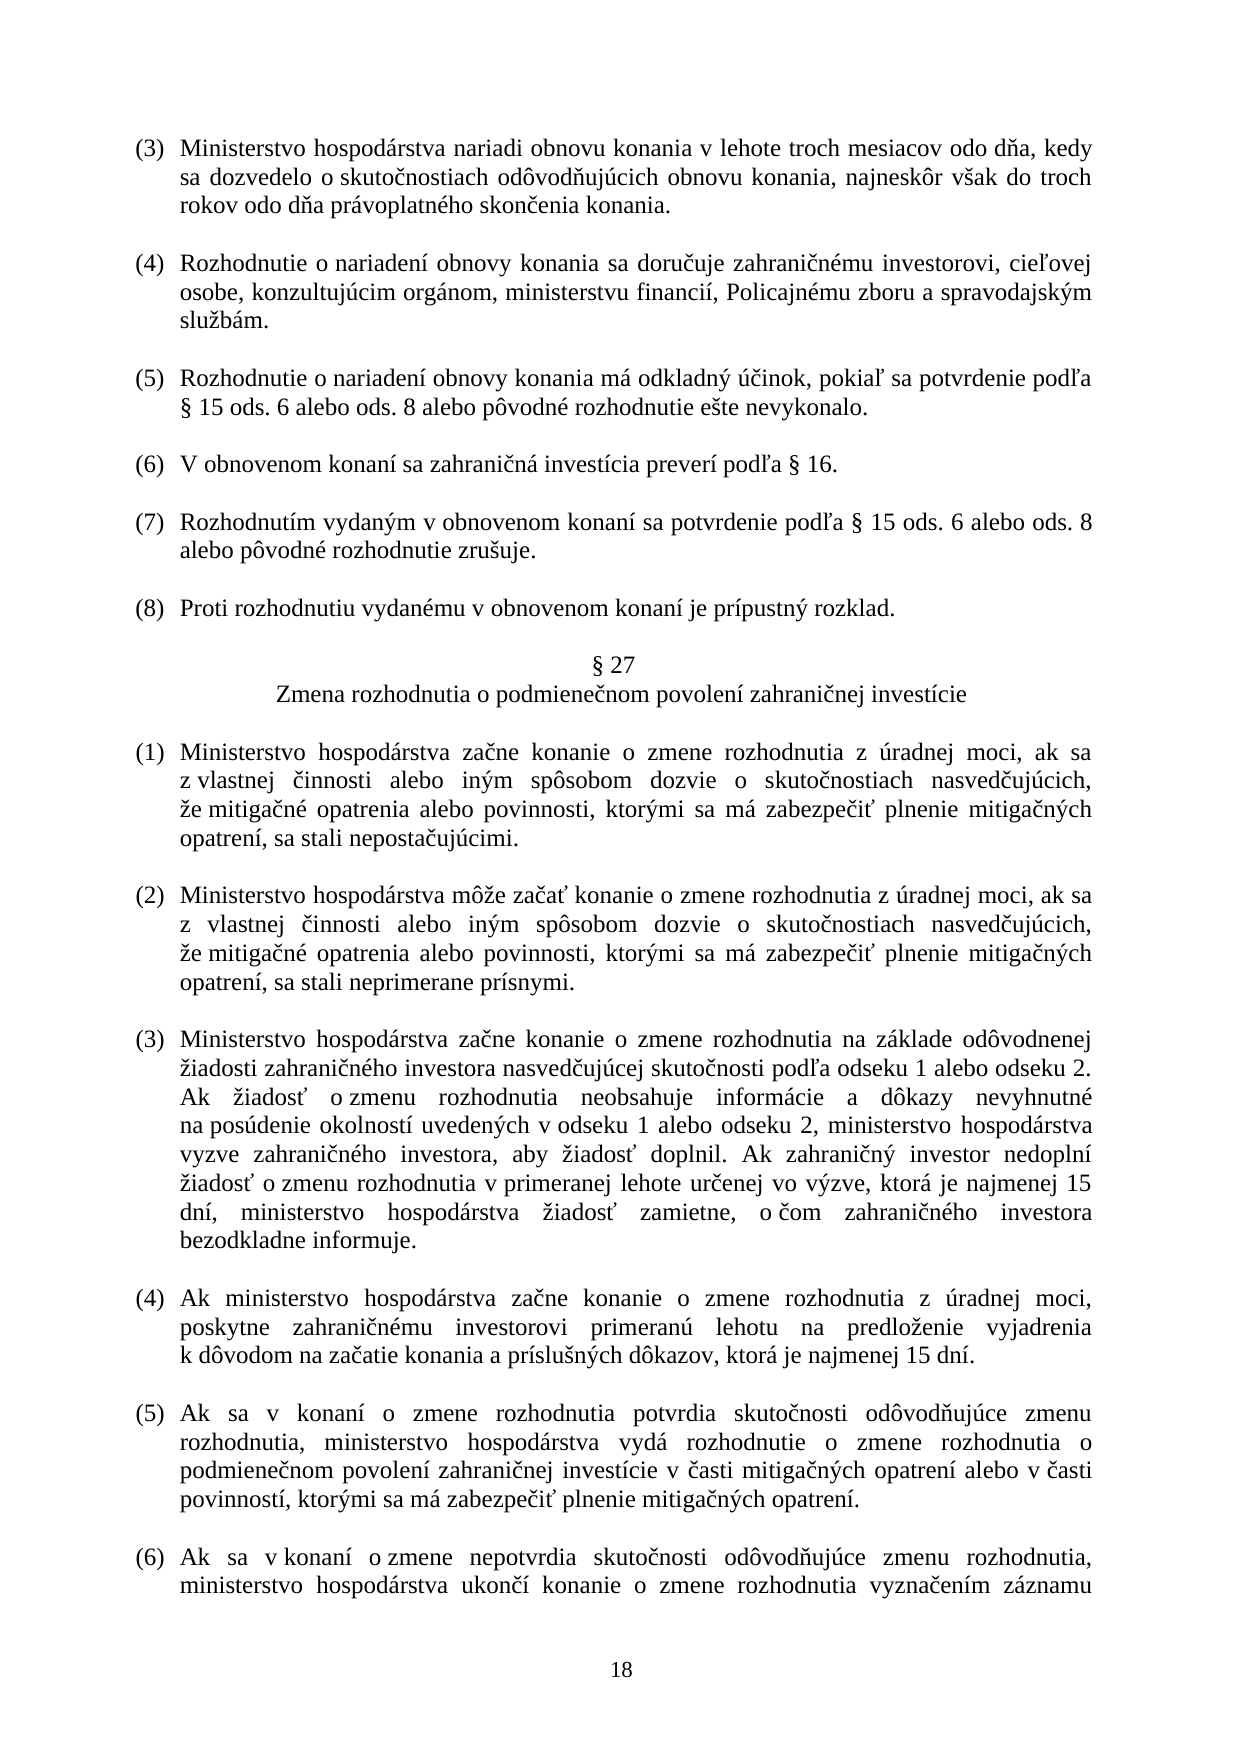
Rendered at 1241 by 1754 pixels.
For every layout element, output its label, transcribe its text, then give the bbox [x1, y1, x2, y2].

list Proti rozhodnutiu vydanému v obnovenom konaní je prípustný rozklad. [135, 593, 1092, 622]
list Rozhodnutím vydaným v obnovenom konaní sa potvrdenie podľa § 15 ods. 6 alebo ods. 8 alebo pôvodné rozhodnutie zrušuje. [135, 507, 1092, 564]
list V obnovenom konaní sa zahraničná investícia preverí podľa § 16. [135, 449, 1092, 478]
list Ministerstvo hospodárstva začne konanie o zmene rozhodnutia z úradnej moci, ak sa z vlastnej činnosti alebo iným spôsobom dozvie o skutočnostiach nasvedčujúcich, že mitigačné opatrenia alebo povinnosti, ktorými sa má zabezpečiť plnenie mitigačných opatrení, sa stali nepostačujúcimi. [150, 737, 1092, 852]
list Rozhodnutie o nariadení obnovy konania má odkladný účinok, pokiaľ sa potvrdenie podľa § 15 ods. 6 alebo ods. 8 alebo pôvodné rozhodnutie ešte nevykonalo. [135, 363, 1092, 420]
text Zmena rozhodnutia o podmienečnom povolení zahraničnej investície [150, 679, 1092, 708]
list Ministerstvo hospodárstva začne konanie o zmene rozhodnutia na základe odôvodnenej žiadosti zahraničného investora nasvedčujúcej skutočnosti podľa odseku 1 alebo odseku 2. Ak žiadosť o zmenu rozhodnutia neobsahuje informácie a dôkazy nevyhnutné na posúdenie okolností uvedených v odseku 1 alebo odseku 2, ministerstvo hospodárstva vyzve zahraničného investora, aby žiadosť doplnil. Ak zahraničný investor nedoplní žiadosť o zmenu rozhodnutia v primeranej lehote určenej vo výzve, ktorá je najmenej 15 dní, ministerstvo hospodárstva žiadosť zamietne, o čom zahraničného investora bezodkladne informuje. [150, 1024, 1092, 1254]
list Ak ministerstvo hospodárstva začne konanie o zmene rozhodnutia z úradnej moci, poskytne zahraničnému investorovi primeranú lehotu na predloženie vyjadrenia k dôvodom na začatie konania a príslušných dôkazov, ktorá je najmenej 15 dní. [150, 1283, 1092, 1369]
list Ministerstvo hospodárstva môže začať konanie o zmene rozhodnutia z úradnej moci, ak sa z vlastnej činnosti alebo iným spôsobom dozvie o skutočnostiach nasvedčujúcich, že mitigačné opatrenia alebo povinnosti, ktorými sa má zabezpečiť plnenie mitigačných opatrení, sa stali neprimerane prísnymi. [150, 880, 1092, 995]
list Ak sa v konaní o zmene rozhodnutia potvrdia skutočnosti odôvodňujúce zmenu rozhodnutia, ministerstvo hospodárstva vydá rozhodnutie o zmene rozhodnutia o podmienečnom povolení zahraničnej investície v časti mitigačných opatrení alebo v časti povinností, ktorými sa má zabezpečiť plnenie mitigačných opatrení. [150, 1398, 1092, 1513]
list Rozhodnutie o nariadení obnovy konania sa doručuje zahraničnému investorovi, cieľovej osobe, konzultujúcim orgánom, ministerstvu financií, Policajnému zboru a spravodajským službám. [135, 248, 1092, 334]
list Ministerstvo hospodárstva nariadi obnovu konania v lehote troch mesiacov odo dňa, kedy sa dozvedelo o skutočnostiach odôvodňujúcich obnovu konania, najneskôr však do troch rokov odo dňa právoplatného skončenia konania. [135, 133, 1092, 219]
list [150, 1542, 1092, 1599]
